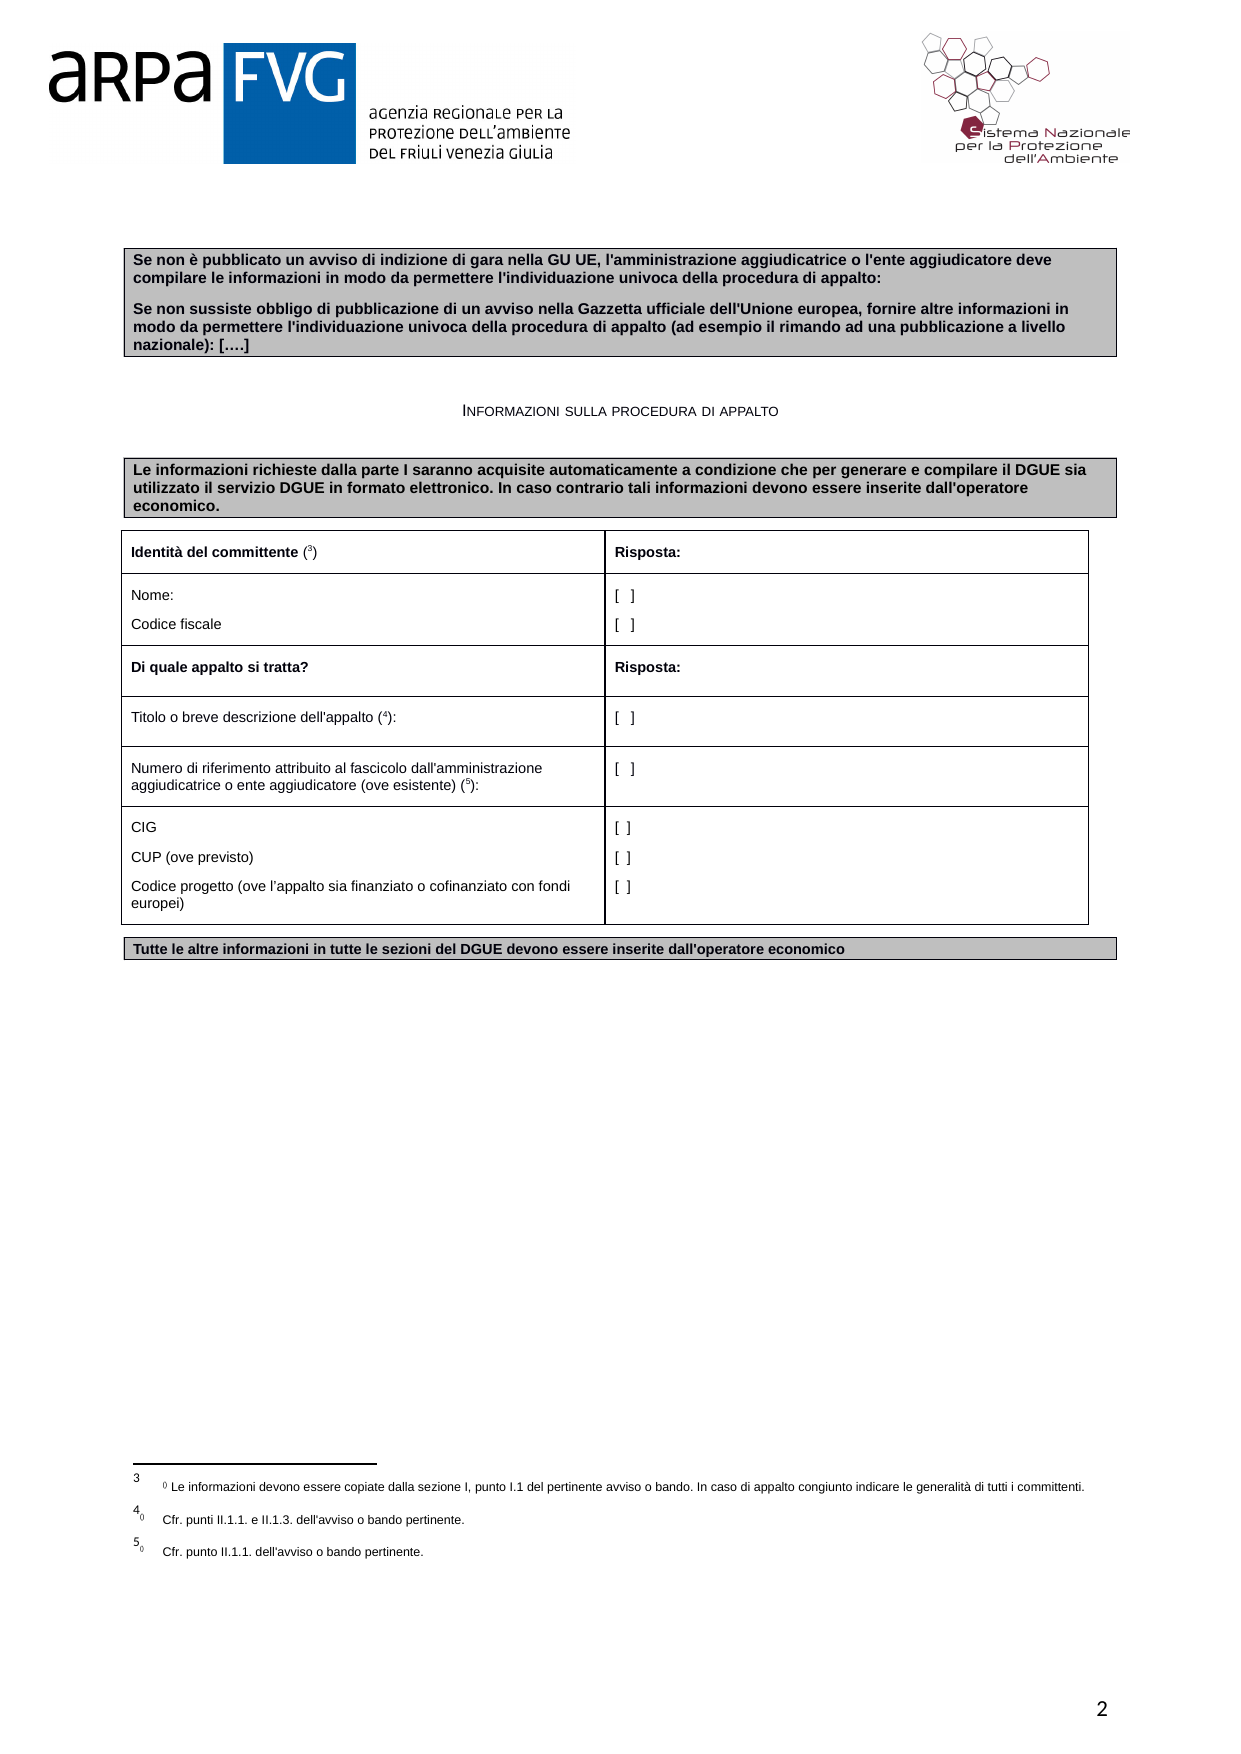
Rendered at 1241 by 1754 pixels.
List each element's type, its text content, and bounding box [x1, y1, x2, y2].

picture [920, 31, 1130, 163]
table_cell [ ] [ ] [606, 574, 1088, 645]
table_cell Di quale appalto si tratta? [122, 646, 604, 696]
picture [49, 43, 354, 164]
table_cell Numero di riferimento attribuito al fascicolo dall'amministrazione aggiudicatrice o ente aggiudicatore (ove esistente) (): [122, 747, 604, 806]
table_cell [ ] [606, 697, 1088, 746]
table_cell CIG CUP (ove previsto) Codice progetto (ove l’appalto sia finanziato o cofinanziato con fondi europei) [122, 807, 604, 924]
text Informazioni sulla procedura di appalto [133, 401, 1107, 420]
table_cell [ ] [606, 747, 1088, 806]
picture [357, 43, 577, 164]
table_header Risposta: [606, 531, 1088, 573]
table_cell Nome: Codice fiscale [122, 574, 604, 645]
table_header Identità del committente () [122, 531, 604, 573]
text Tutte le altre informazioni in tutte le sezioni del DGUE devono essere inserite dall'operatore economico [125, 938, 1116, 959]
text Se non sussiste obbligo di pubblicazione di un avviso nella Gazzetta ufficiale dell'Unione europea, fornire altre informazioni in modo da permettere l'individuazione univoca della procedura di appalto (ad esempio il rimando ad una pubblicazione a livello nazionale): [….] [125, 296, 1116, 356]
text Se non è pubblicato un avviso di indizione di gara nella GU UE, l'amministrazione aggiudicatrice o l'ente aggiudicatore deve compilare le informazioni in modo da permettere l'individuazione univoca della procedura di appalto: [125, 249, 1116, 287]
table_cell [ ] [ ] [ ] [606, 807, 1088, 924]
text Le informazioni richieste dalla parte I saranno acquisite automaticamente a condizione che per generare e compilare il DGUE sia utilizzato il servizio DGUE in formato elettronico. In caso contrario tali informazioni devono essere inserite dall'operatore economico. [125, 459, 1116, 517]
table_cell Titolo o breve descrizione dell'appalto (): [122, 697, 604, 746]
table_cell Risposta: [606, 646, 1088, 696]
